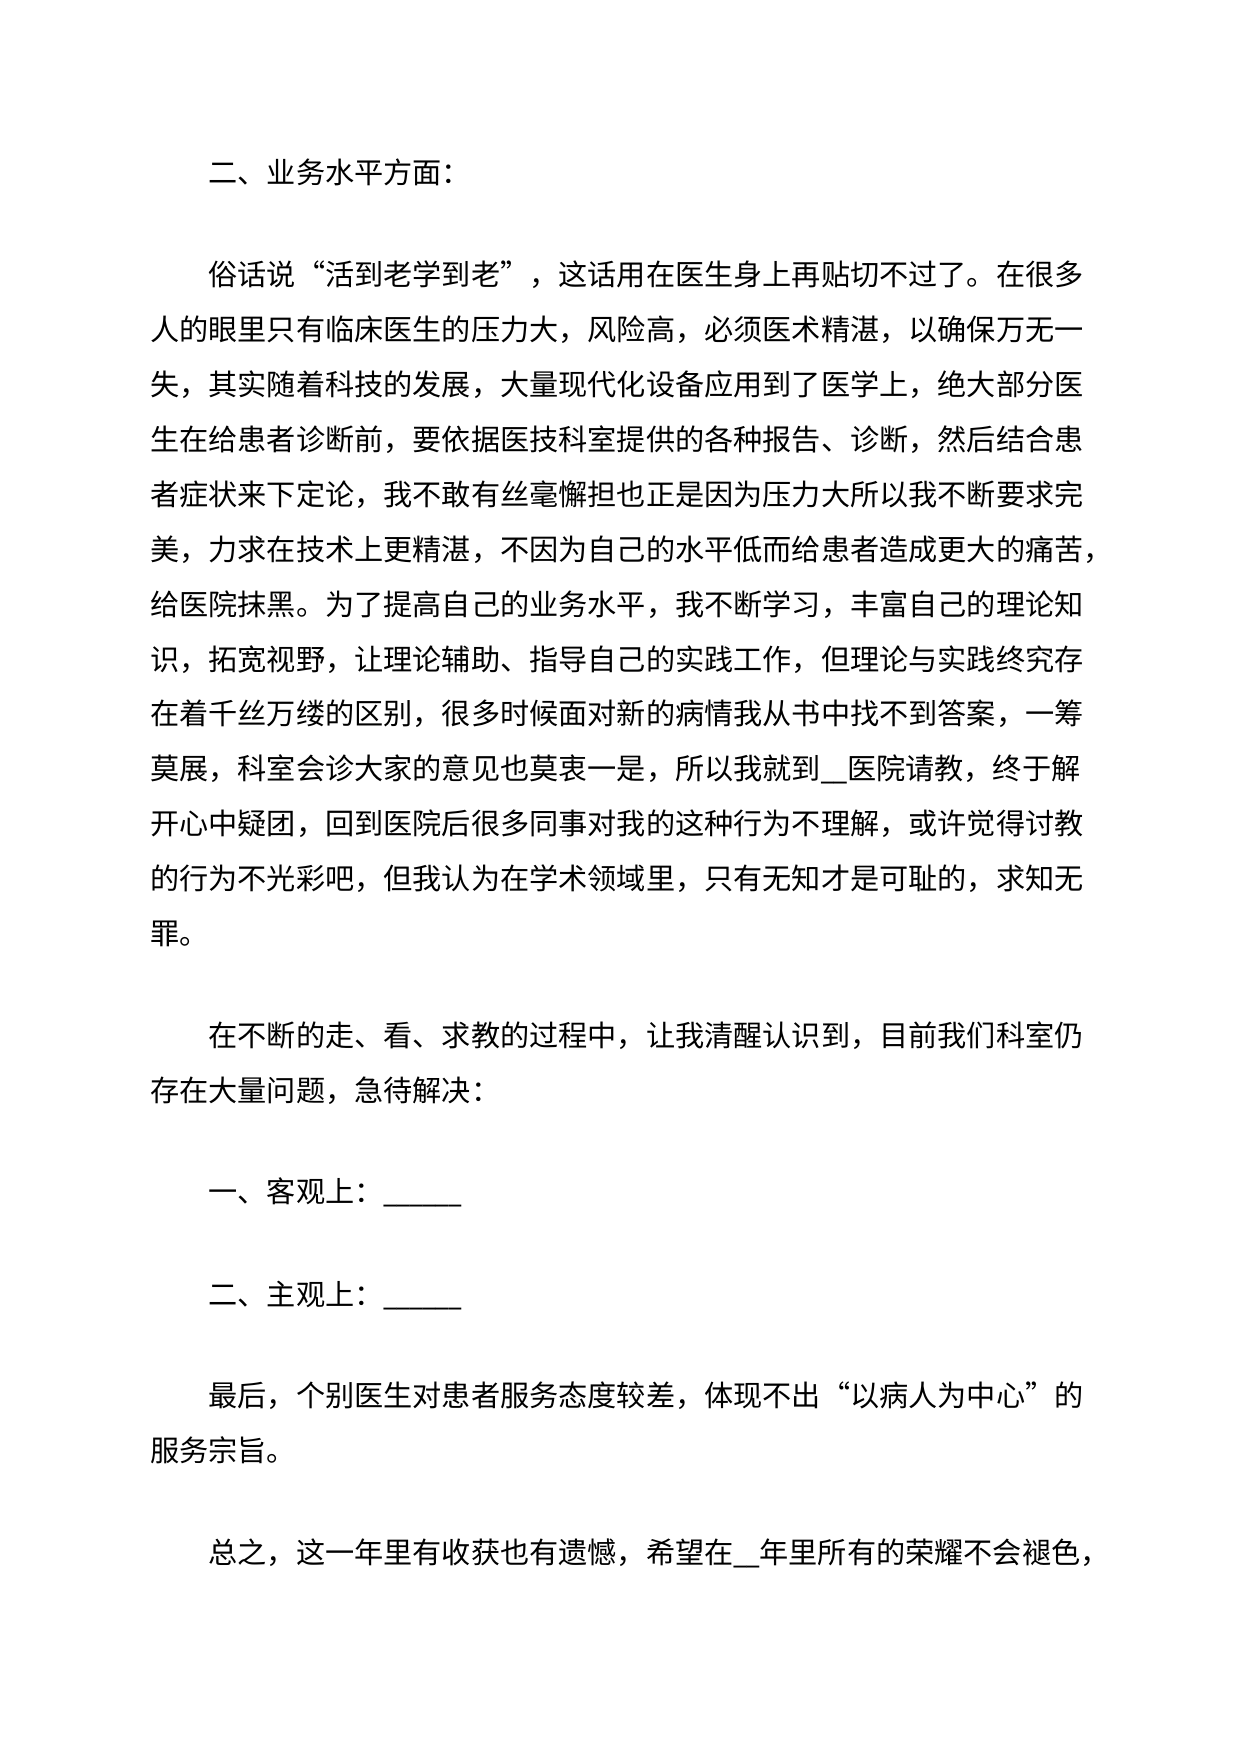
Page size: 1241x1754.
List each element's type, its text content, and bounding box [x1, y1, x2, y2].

text 俗话说“活到老学到老”，这话用在医生身上再贴切不过了。在很多人的眼里只有临床医生的压力大，风险高，必须医术精湛，以确保万无一失，其实随着科技的发展，大量现代化设备应用到了医学上，绝大部分医生在给患者诊断前，要依据医技科室提供的各种报告、诊断，然后结合患者症状来下定论，我不敢有丝毫懈担也正是因为压力大所以我不断要求完美，力求在技术上更精湛，不因为自己的水平低而给患者造成更大的痛苦，给医院抹黑。为了提高自己的业务水平，我不断学习，丰富自己的理论知识，拓宽视野，让理论辅助、指导自己的实践工作，但理论与实践终究存在着千丝万缕的区别，很多时候面对新的病情我从书中找不到答案，一筹莫展，科室会诊大家的意见也莫衷一是，所以我就到__医院请教，终于解开心中疑团，回到医院后很多同事对我的这种行为不理解，或许觉得讨教的行为不光彩吧，但我认为在学术领域里，只有无知才是可耻的，求知无罪。 [150, 252, 1090, 953]
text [150, 1530, 1090, 1572]
text 最后，个别医生对患者服务态度较差，体现不出“以病人为中心”的服务宗旨。 [150, 1373, 1090, 1470]
text 一、客观上：______ [150, 1169, 1090, 1211]
text 在不断的走、看、求教的过程中，让我清醒认识到，目前我们科室仍存在大量问题，急待解决： [150, 1012, 1090, 1109]
text 二、主观上：______ [150, 1271, 1090, 1313]
text 二、业务水平方面： [150, 150, 1090, 192]
